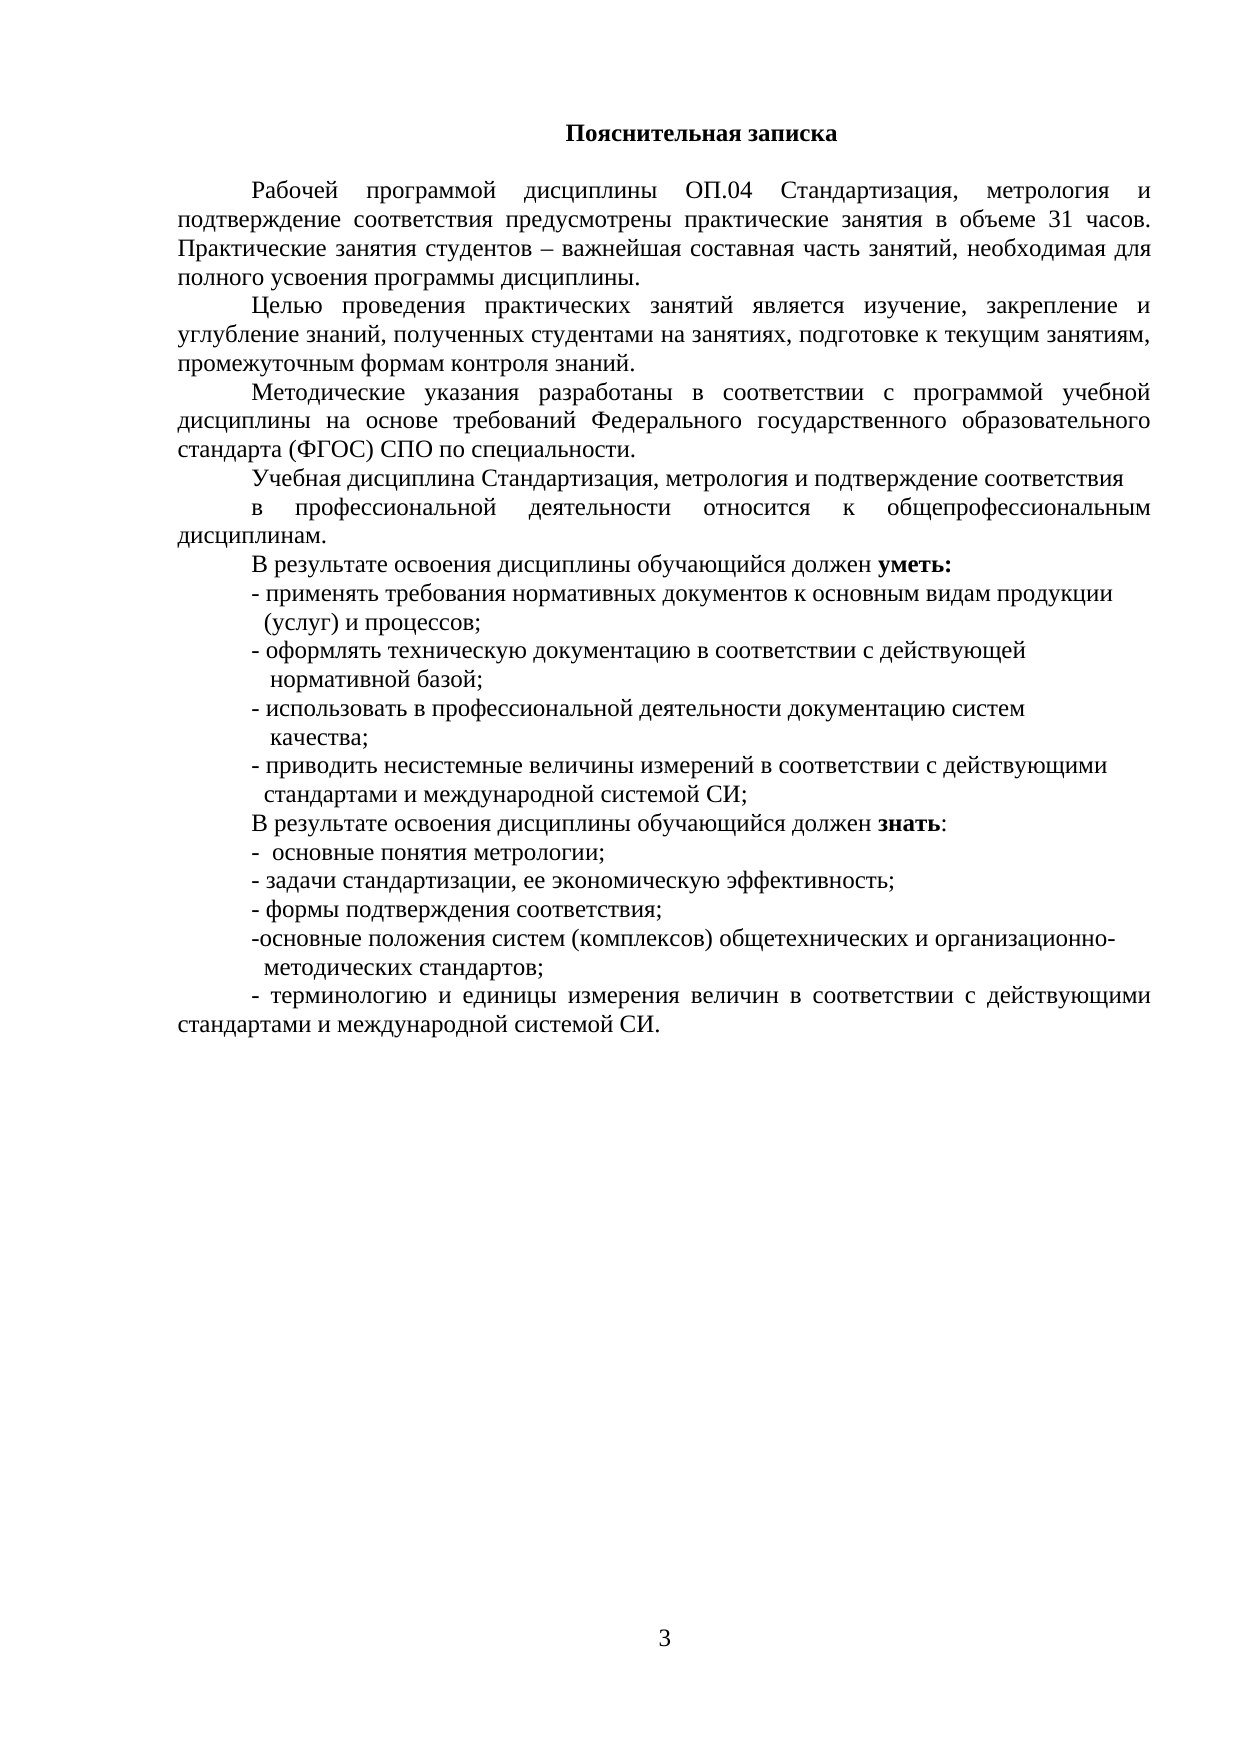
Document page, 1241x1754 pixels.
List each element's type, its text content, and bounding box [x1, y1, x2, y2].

text - задачи стандартизации, ее экономическую эффективность; [177, 866, 1152, 894]
text -основные положения систем (комплексов) общетехнических и организационно- [177, 923, 1152, 952]
text - приводить несистемные величины измерений в соответствии с действующими [177, 751, 1152, 779]
text - применять требования нормативных документов к основным видам продукции [177, 578, 1152, 607]
text В результате освоения дисциплины обучающийся должен уметь: [177, 549, 1152, 578]
text в профессиональной деятельности относится к общепрофессиональным дисциплинам. [177, 492, 1152, 549]
text методических стандартов; [177, 952, 1152, 981]
text Методические указания разработаны в соответствии с программой учебной дисциплины на основе требований Федерального государственного образовательного стандарта (ФГОС) СПО по специальности. [177, 377, 1152, 463]
text В результате освоения дисциплины обучающийся должен знать: [177, 808, 1152, 837]
text Учебная дисциплина Стандартизация, метрология и подтверждение соответствия [177, 463, 1152, 492]
text - терминологию и единицы измерения величин в соответствии с действующими стандартами и международной системой СИ. [177, 981, 1152, 1038]
text - оформлять техническую документацию в соответствии с действующей [177, 636, 1152, 664]
text Целью проведения практических занятий является изучение, закрепление и углубление знаний, полученных студентами на занятиях, подготовке к текущим занятиям, промежуточным формам контроля знаний. [177, 291, 1152, 377]
text качества; [177, 722, 1152, 751]
text - формы подтверждения соответствия; [177, 894, 1152, 923]
subtitle Пояснительная записка [177, 118, 1152, 147]
text (услуг) и процессов; [177, 607, 1152, 636]
text - использовать в профессиональной деятельности документацию систем [177, 693, 1152, 722]
text стандартами и международной системой СИ; [177, 779, 1152, 808]
text - основные понятия метрологии; [177, 837, 1152, 866]
text Рабочей программой дисциплины ОП.04 Стандартизация, метрология и подтверждение соответствия предусмотрены практические занятия в объеме 31 часов. Практические занятия студентов – важнейшая составная часть занятий, необходимая для полного усвоения программы дисциплины. [177, 176, 1152, 291]
text нормативной базой; [177, 664, 1152, 693]
